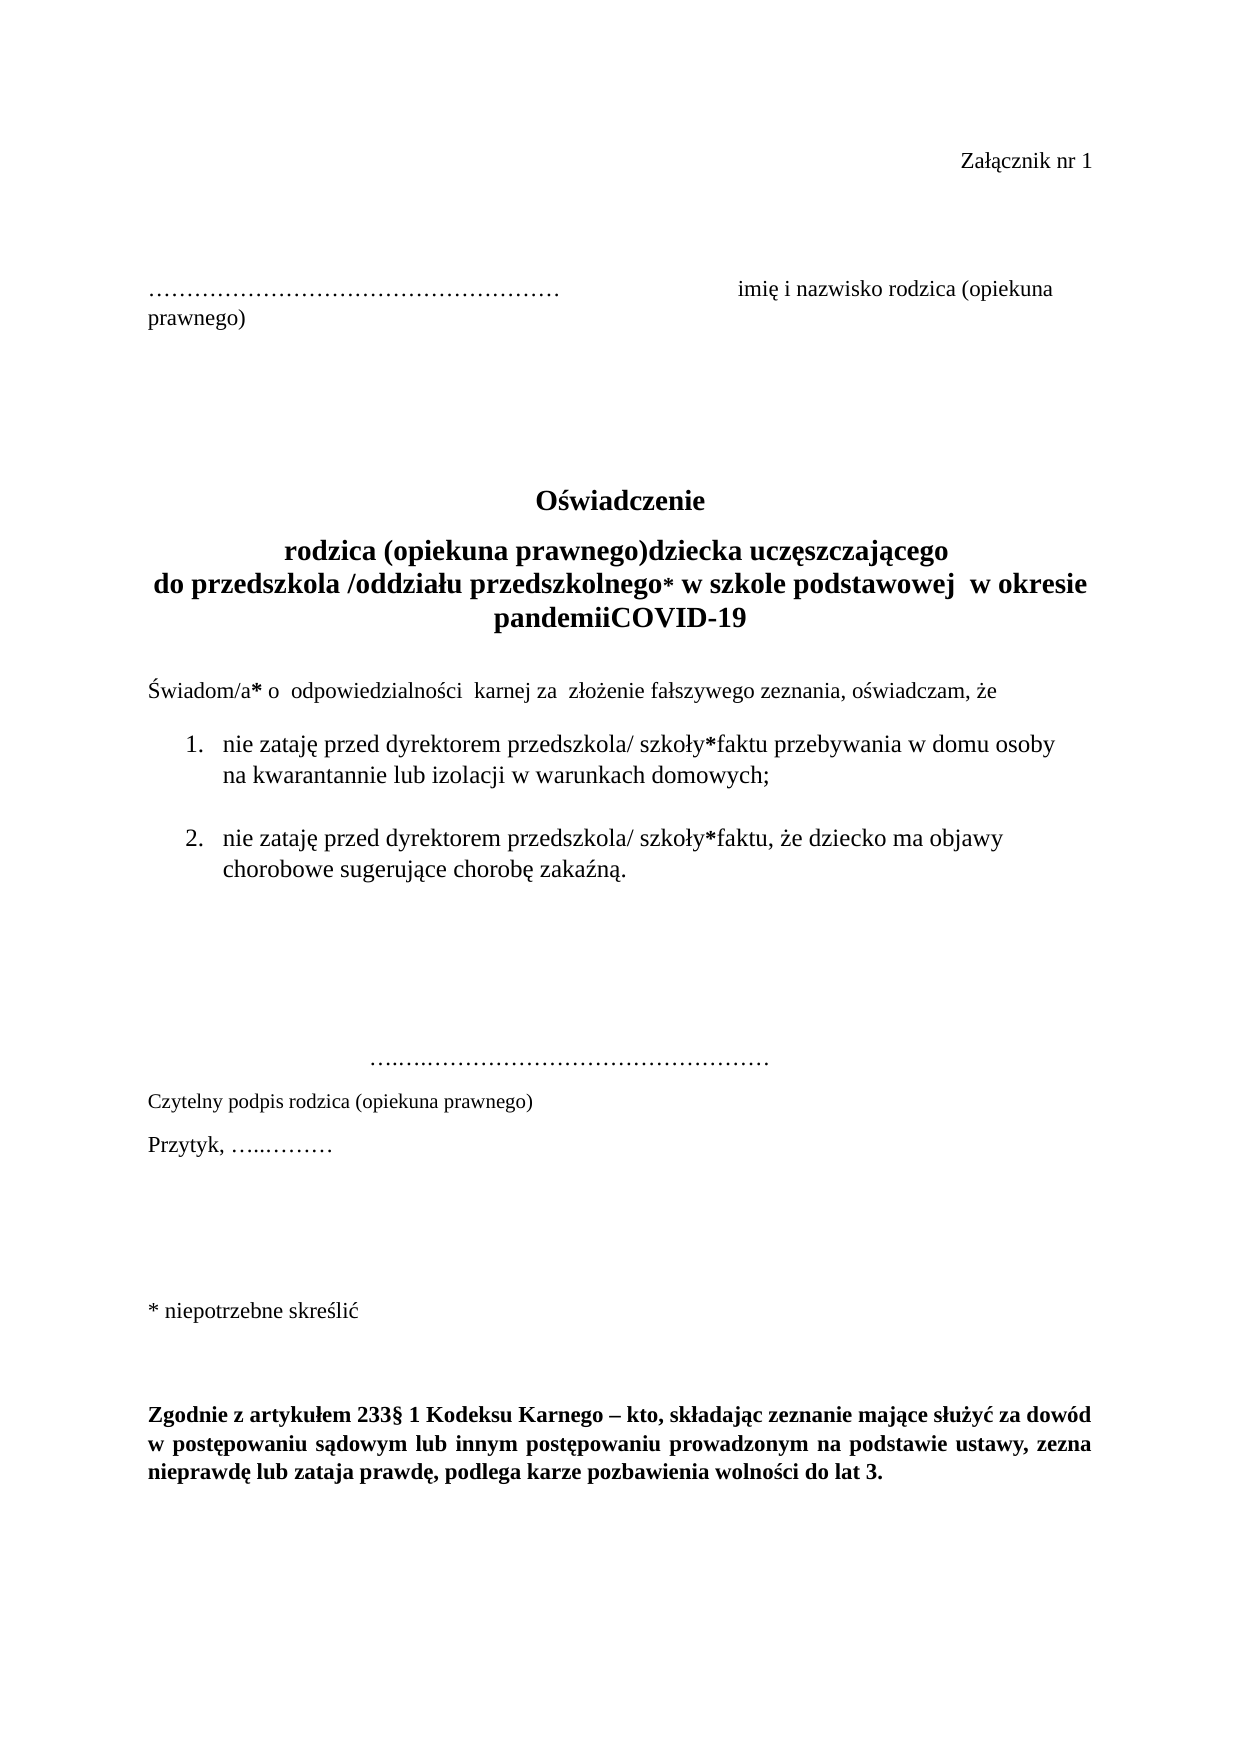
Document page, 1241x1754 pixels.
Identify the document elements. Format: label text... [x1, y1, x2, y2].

text ….….……………………………………… [148, 1044, 1093, 1070]
text rodzica (opiekuna prawnego)dziecka uczęszczającego do przedszkola /oddziału przedszkolnego* w szkole podstawowej w okresie pandemiiCOVID-19 [148, 533, 1093, 634]
list nie zataję przed dyrektorem przedszkola/ szkoły*faktu przebywania w domu osoby na kwarantannie lub izolacji w warunkach domowych; [185, 729, 1093, 789]
list nie zataję przed dyrektorem przedszkola/ szkoły*faktu, że dziecko ma objawy chorobowe sugerujące chorobę zakaźną. [185, 823, 1093, 882]
text Czytelny podpis rodzica (opiekuna prawnego) [148, 1089, 1093, 1113]
text Załącznik nr 1 [148, 148, 1093, 174]
text Przytyk, …..……… [148, 1131, 1093, 1158]
text Świadom/a* o odpowiedzialności karnej za złożenie fałszywego zeznania, oświadczam, że [148, 677, 1093, 703]
text * niepotrzebne skreślić [148, 1297, 1093, 1323]
text Oświadczenie [148, 483, 1093, 516]
subtitle Zgodnie z artykułem 233§ 1 Kodeksu Karnego – kto, składając zeznanie mające służyć za dowód w postępowaniu sądowym lub innym postępowaniu prowadzonym na podstawie ustawy, zezna nieprawdę lub zataja prawdę, podlega karze pozbawienia wolności do lat 3. [148, 1401, 1093, 1485]
text ……………………………………………… imię i nazwisko rodzica (opiekuna prawnego) [148, 275, 1093, 330]
